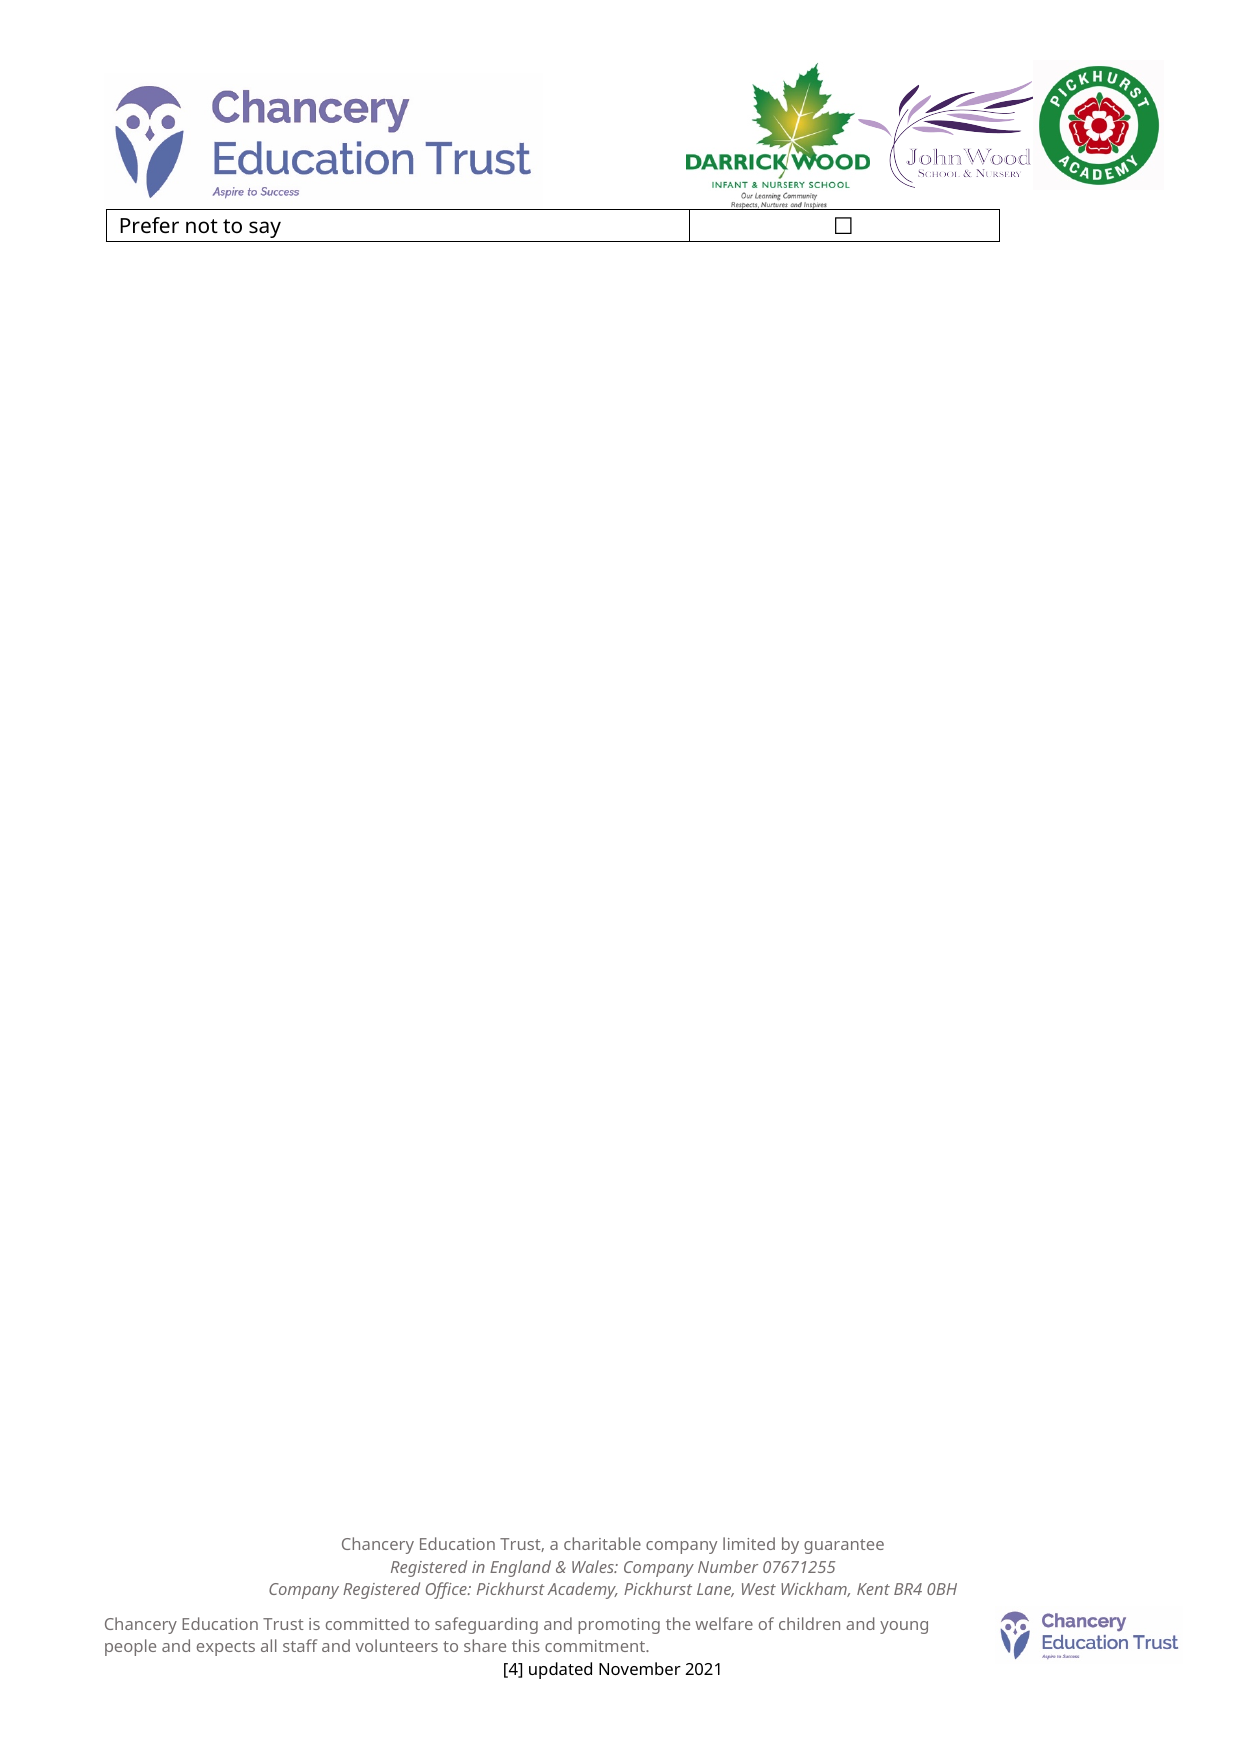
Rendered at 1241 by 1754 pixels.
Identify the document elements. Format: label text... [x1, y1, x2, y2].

table_header Prefer not to say [107, 210, 689, 241]
picture [995, 1606, 1183, 1664]
picture [686, 60, 1164, 209]
picture [103, 73, 543, 210]
table_header ☐ [690, 210, 999, 241]
